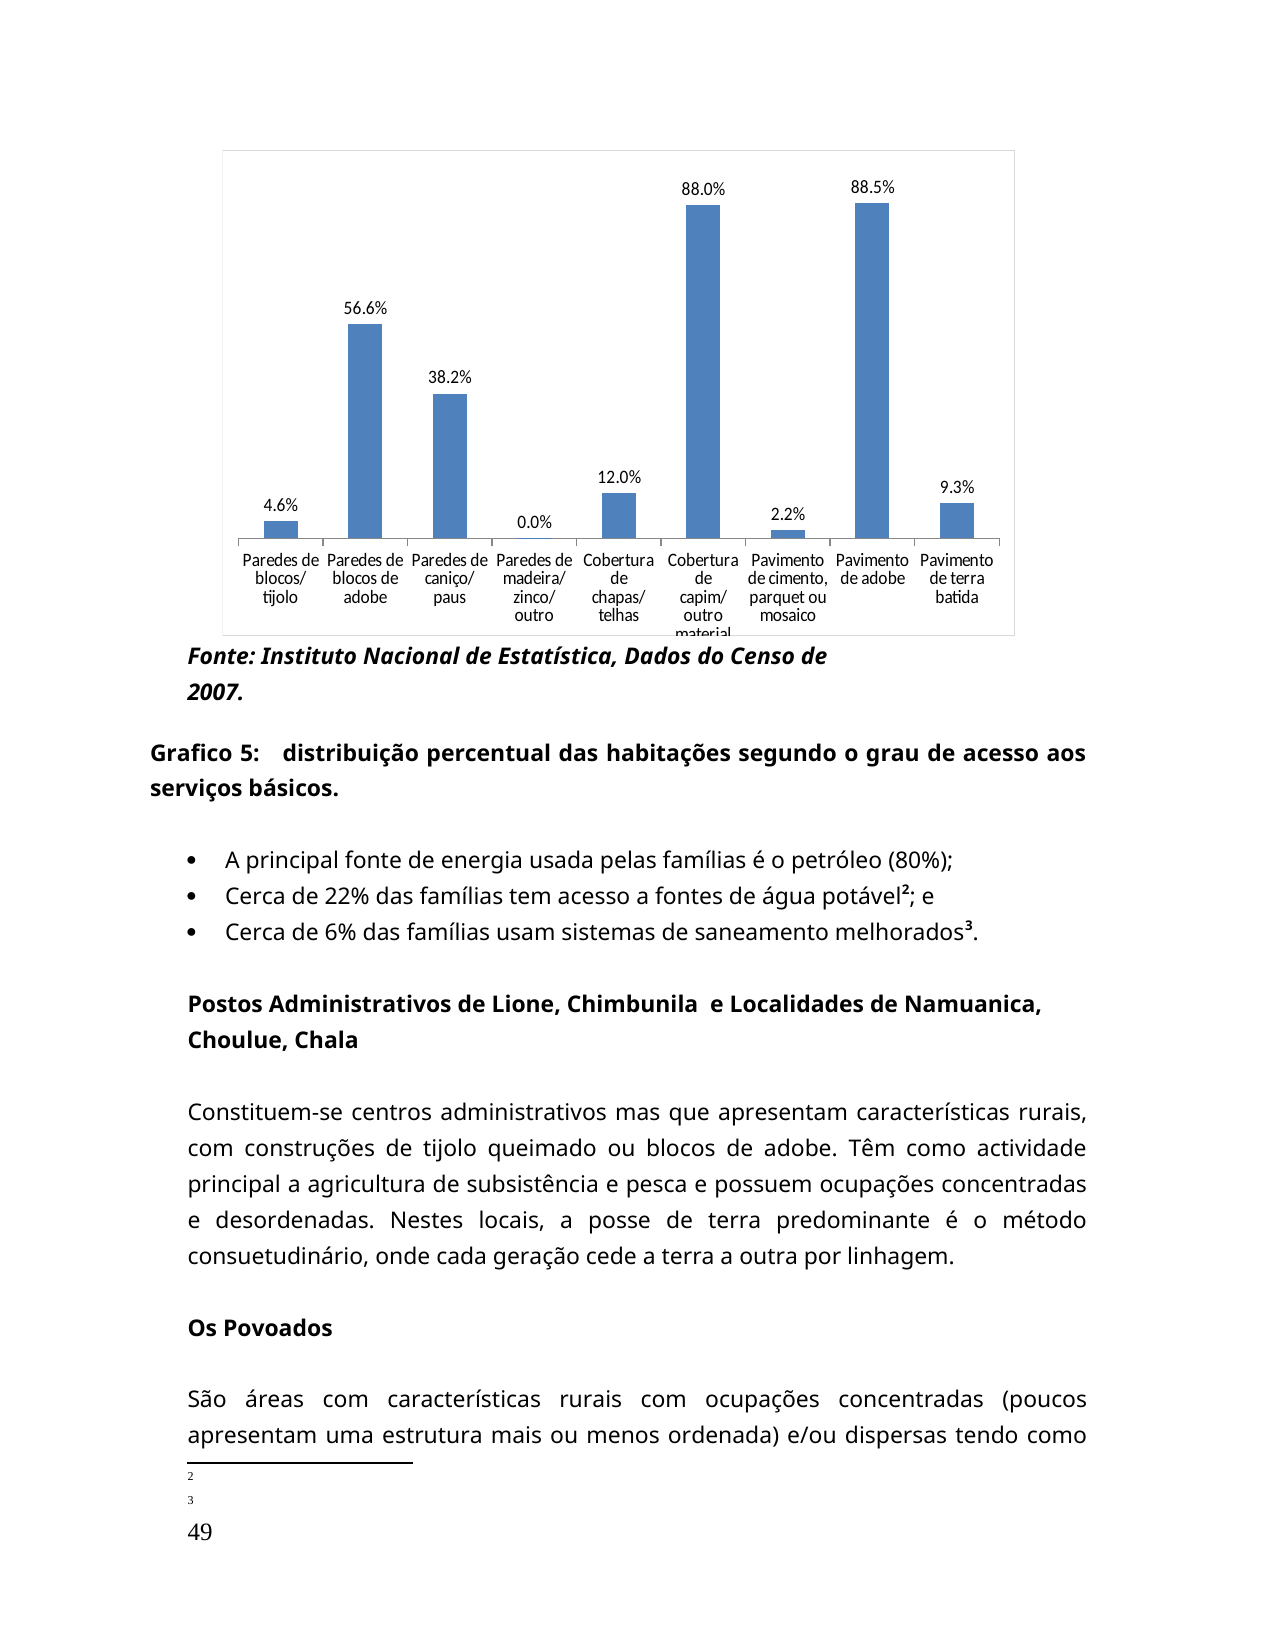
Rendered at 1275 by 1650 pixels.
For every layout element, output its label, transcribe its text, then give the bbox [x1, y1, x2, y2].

text Grafico 5: distribuição percentual das habitações segundo o grau de acesso aos serviços básicos. [150, 736, 1088, 804]
list A principal fonte de energia usada pelas famílias é o petróleo (80%); [187, 844, 1088, 876]
list Cerca de 6% das famílias usam sistemas de saneamento melhorados. [187, 916, 1088, 947]
table_header Fonte: Instituto Nacional de Estatística, Dados do Censo de 2007. [176, 640, 849, 736]
text Postos Administrativos de Lione, Chimbunila e Localidades de Namuanica, Choulue, Chala [187, 988, 1088, 1055]
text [187, 1383, 1088, 1451]
text Os Povoados [187, 1311, 1088, 1343]
text Constituem-se centros administrativos mas que apresentam características rurais, com construções de tijolo queimado ou blocos de adobe. Têm como actividade principal a agricultura de subsistência e pesca e possuem ocupações concentradas e desordenadas. Nestes locais, a posse de terra predominante é o método consuetudinário, onde cada geração cede a terra a outra por linhagem. [187, 1096, 1088, 1271]
list Cerca de 22% das famílias tem acesso a fontes de água potável; e [187, 880, 1088, 911]
